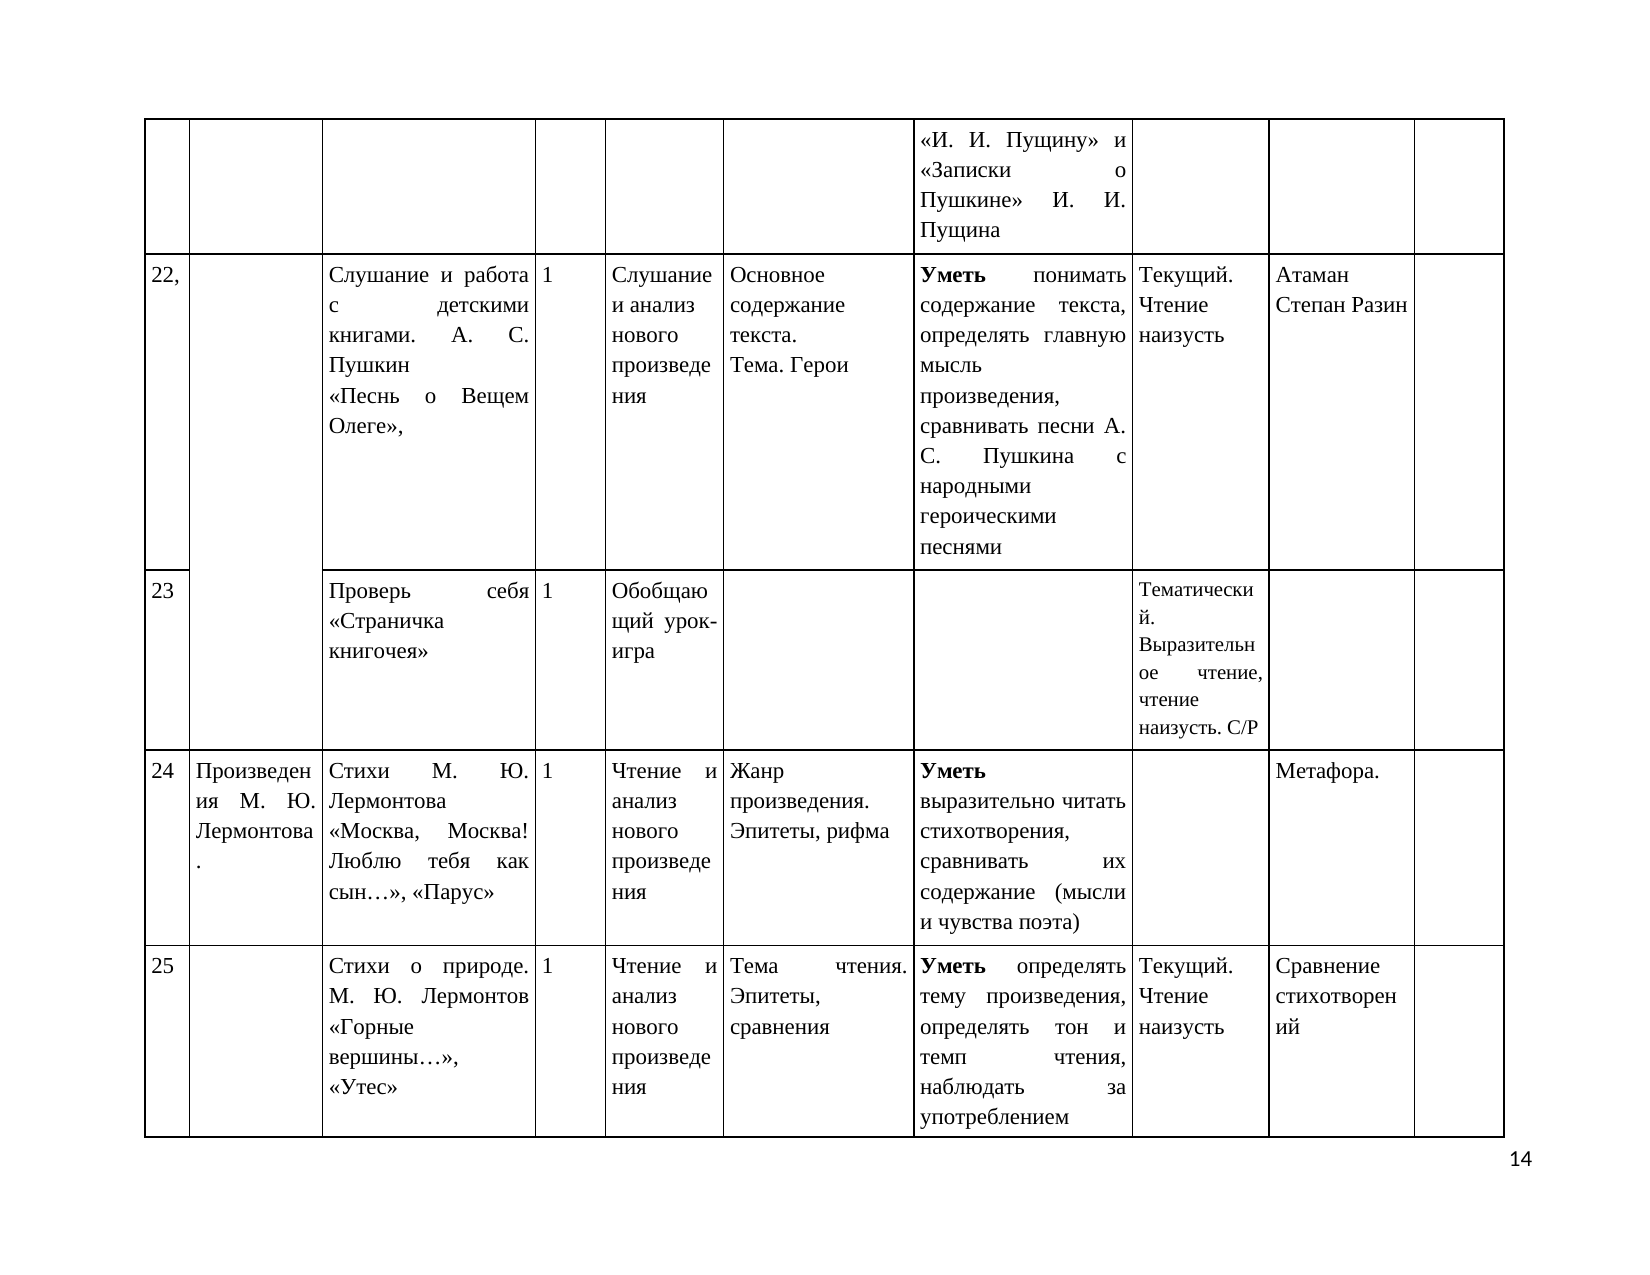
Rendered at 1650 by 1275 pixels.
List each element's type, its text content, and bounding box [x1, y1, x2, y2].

table_cell Атаман Степан Разин [1270, 255, 1414, 569]
table_cell [190, 946, 322, 1136]
table_cell Текущий. Чтение наизусть [1133, 255, 1268, 569]
table_cell [1415, 946, 1503, 1136]
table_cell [724, 946, 913, 1136]
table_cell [1133, 946, 1268, 1136]
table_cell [323, 946, 535, 1136]
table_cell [724, 120, 913, 253]
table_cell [323, 120, 535, 253]
table_cell [1415, 120, 1503, 253]
table_cell Проверь себя «Страничка книгочея» [323, 571, 535, 749]
table_cell [724, 571, 913, 749]
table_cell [1133, 120, 1268, 253]
table_cell Произведения М. Ю. Лермонтова. [190, 751, 322, 944]
table_cell 1 [536, 571, 605, 749]
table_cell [915, 120, 1132, 253]
table_cell 1 [536, 751, 605, 944]
table_cell Уметь понимать содержание текста, определять главную мысль произведения, сравнивать песни А. С. Пушкина с народными героическими песнями [915, 255, 1132, 569]
table_cell Уметь выразительно читать стихотворения, сравнивать их содержание (мысли и чувства поэта) [915, 751, 1132, 944]
table_cell 1 [536, 120, 605, 253]
table_cell 21 [146, 120, 189, 253]
table_cell Основное содержание текста. Тема. Герои [724, 255, 913, 569]
table_cell Слушание и анализ нового произведения [606, 255, 723, 569]
table_cell Обобщающий урок-игра [606, 571, 723, 749]
table_cell Чтение и анализ нового произведения [606, 751, 723, 944]
table_cell 25 [146, 946, 189, 1136]
table_cell Стихи М. Ю. Лермонтова «Москва, Москва! Люблю тебя как сын…», «Парус» [323, 751, 535, 944]
table_cell [190, 255, 322, 749]
table_cell [915, 571, 1132, 749]
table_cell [915, 946, 1132, 1136]
table_cell Метафора. [1270, 751, 1414, 944]
table_cell [1270, 571, 1414, 749]
table_cell Слушание и работа с детскими книгами. А. С. Пушкин «Песнь о Вещем Олеге», [323, 255, 535, 569]
table_cell [1415, 751, 1503, 944]
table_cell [606, 946, 723, 1136]
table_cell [1270, 946, 1414, 1136]
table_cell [1270, 120, 1414, 253]
table_cell 1 [536, 255, 605, 569]
table_cell Тематический. Выразительное чтение, чтение наизусть. С/Р [1133, 571, 1268, 749]
table_cell 23 [146, 571, 189, 749]
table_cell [606, 120, 723, 253]
table_cell [1415, 255, 1503, 569]
table_cell [1415, 571, 1503, 749]
table_cell 24 [146, 751, 189, 944]
table_cell 22, [146, 255, 189, 569]
table_cell 1 [536, 946, 605, 1136]
table_cell Жанр произведения. Эпитеты, рифма [724, 751, 913, 944]
table_cell [1133, 751, 1268, 944]
